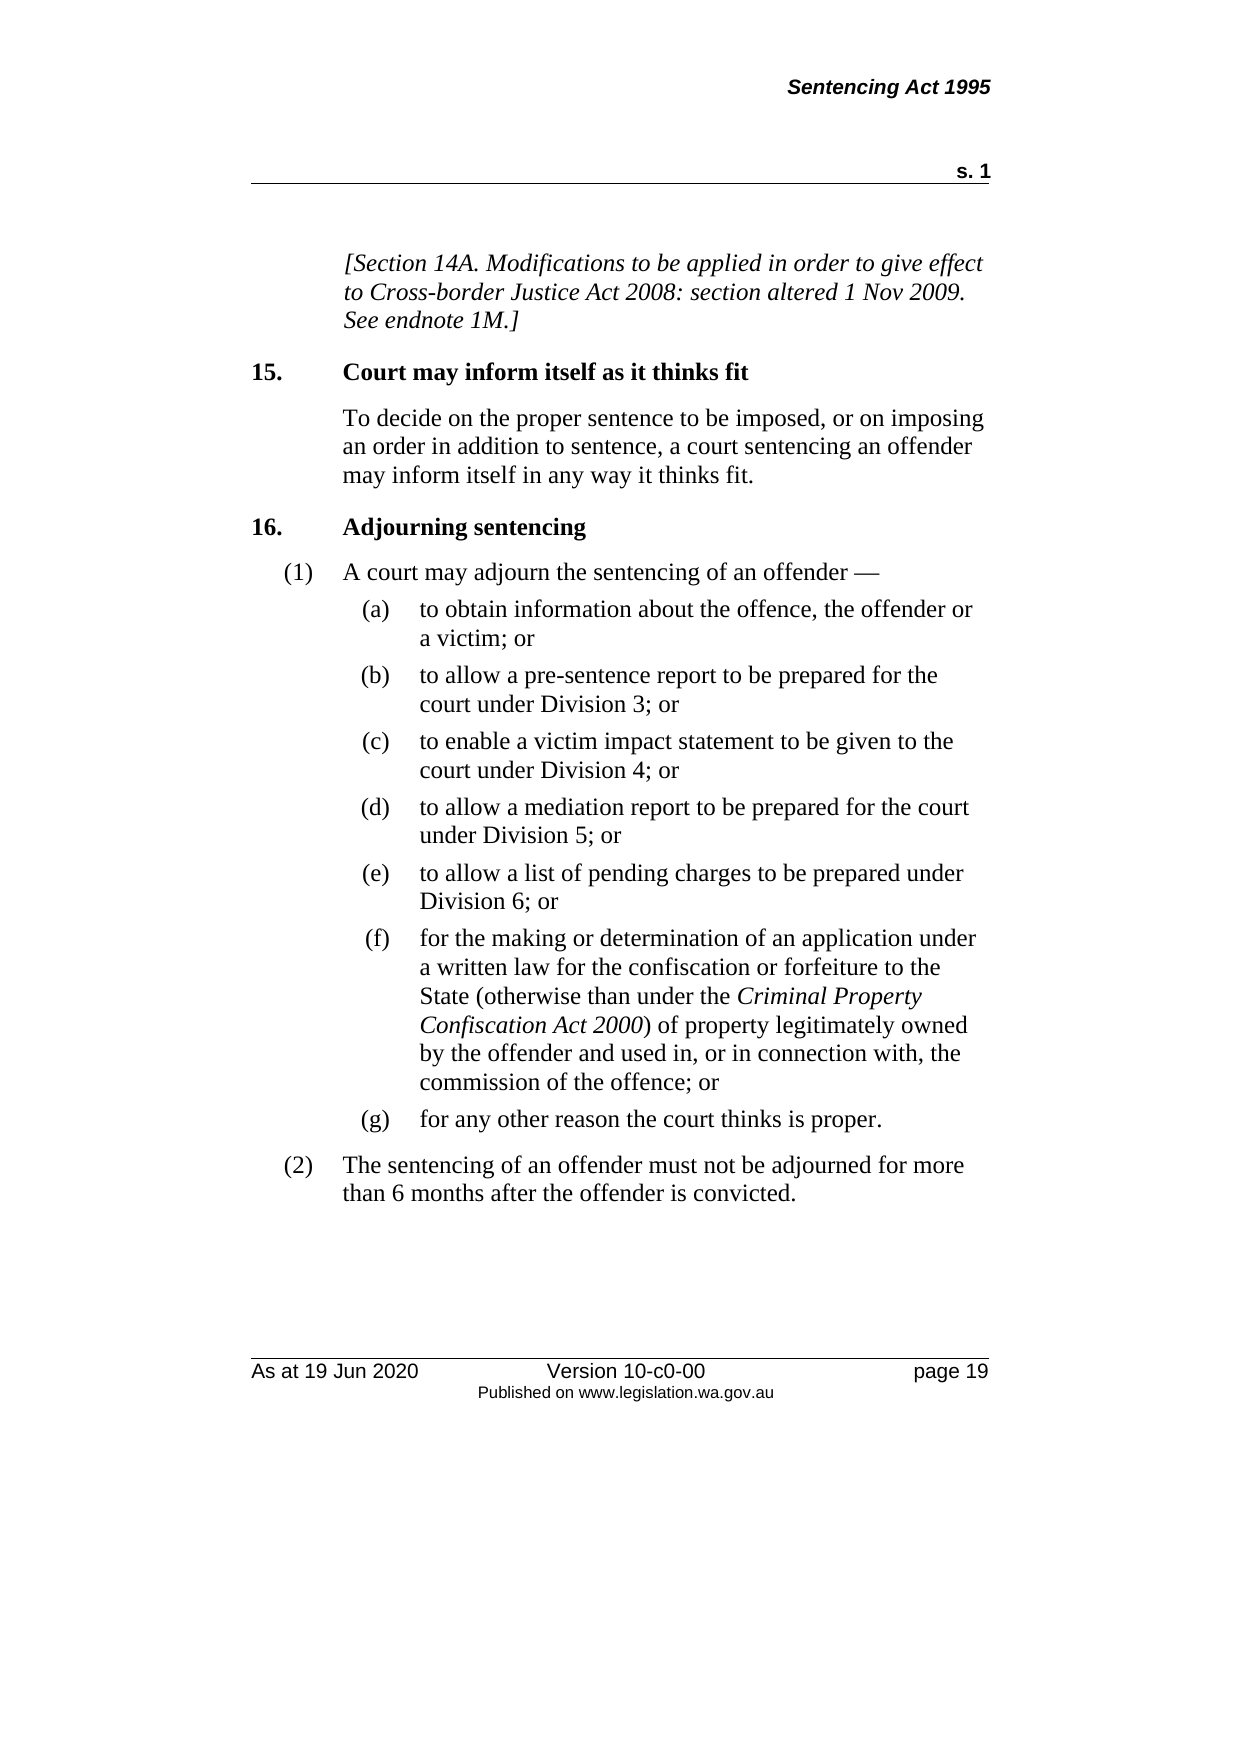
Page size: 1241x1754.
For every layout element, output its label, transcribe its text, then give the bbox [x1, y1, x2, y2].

subtitle 15. Court may inform itself as it thinks fit [251, 357, 989, 386]
text (b) to allow a pre-sentence report to be prepared for the court under Division 3; or [251, 660, 989, 718]
text (2) The sentencing of an offender must not be adjourned for more than 6 months after the offender is convicted. [251, 1150, 989, 1207]
text (a) to obtain information about the offence, the offender or a victim; or [251, 594, 989, 652]
subtitle 16. Adjourning sentencing [251, 512, 989, 541]
text (1) A court may adjourn the sentencing of an offender — [251, 557, 989, 586]
text (e) to allow a list of pending charges to be prepared under Division 6; or [251, 858, 989, 915]
text To decide on the proper sentence to be imposed, or on imposing an order in addition to sentence, a court sentencing an offender may inform itself in any way it thinks fit. [251, 403, 989, 489]
text (c) to enable a victim impact statement to be given to the court under Division 4; or [251, 726, 989, 783]
text (d) to allow a mediation report to be prepared for the court under Division 5; or [251, 792, 989, 849]
text [Section 14A. Modifications to be applied in order to give effect to Cross-border Justice Act 2008: section altered 1 Nov 2009. See endnote 1M.] [251, 248, 989, 334]
text (g) for any other reason the court thinks is proper. [251, 1104, 989, 1133]
text (f) for the making or determination of an application under a written law for the confiscation or forfeiture to the State (otherwise than under the Criminal Property Confiscation Act 2000) of property legitimately owned by the offender and used in, or in connection with, the commission of the offence; or [251, 923, 989, 1096]
